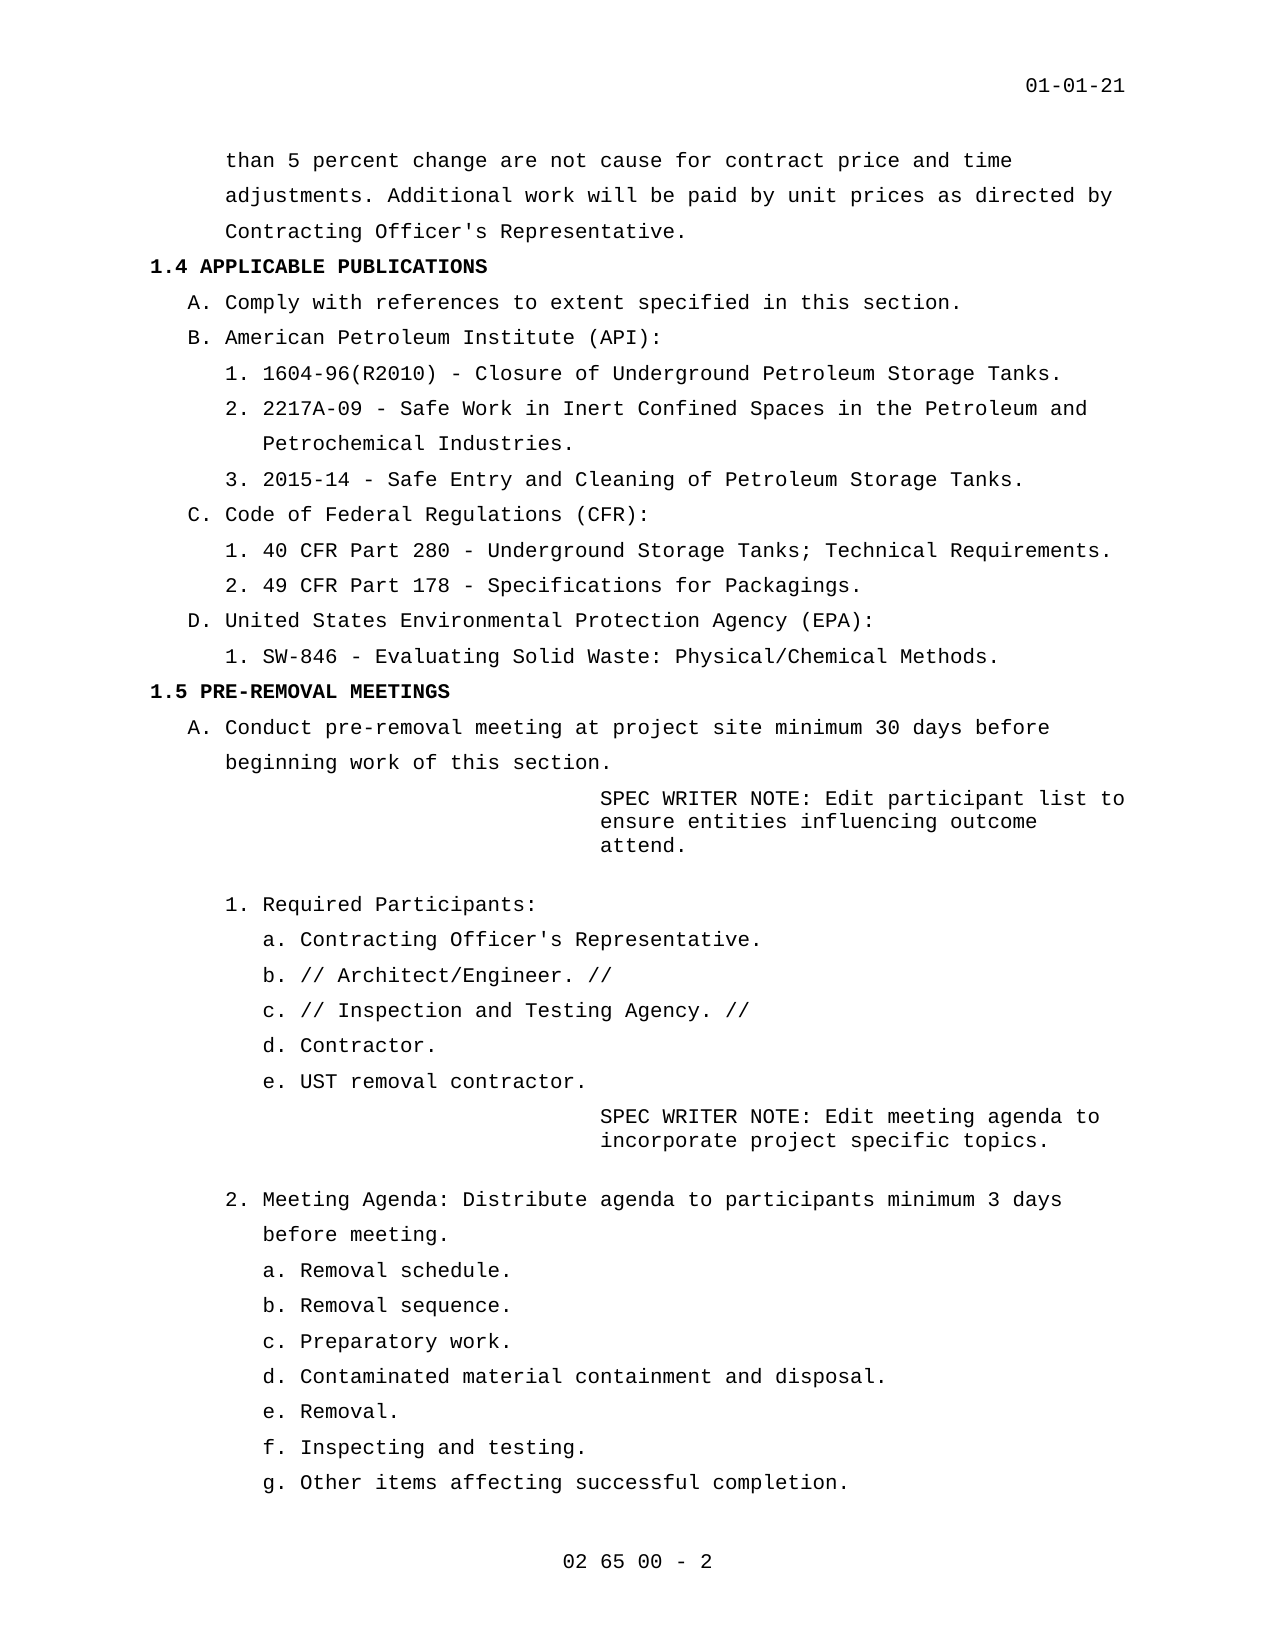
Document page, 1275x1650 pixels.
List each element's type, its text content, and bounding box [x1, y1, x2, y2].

text PRE-REMOVAL MEETINGS [150, 681, 1125, 705]
text Contaminated material containment and disposal. [262, 1366, 1125, 1390]
text Meeting Agenda: Distribute agenda to participants minimum 3 days before meeting. [225, 1189, 1125, 1248]
text APPLICABLE PUBLICATIONS [150, 256, 1125, 280]
text Other items affecting successful completion. [262, 1472, 1125, 1496]
text Required Participants: [225, 894, 1125, 917]
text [187, 150, 1125, 244]
text // Architect/Engineer. // [262, 965, 1125, 988]
text Comply with references to extent specified in this section. [187, 292, 1125, 315]
text Inspecting and testing. [262, 1437, 1125, 1461]
text Removal. [262, 1402, 1125, 1425]
text SPEC WRITER NOTE: Edit meeting agenda to incorporate project specific topics. [600, 1106, 1125, 1154]
text Preparatory work. [262, 1331, 1125, 1354]
text United States Environmental Protection Agency (EPA): [187, 610, 1125, 634]
text Conduct pre-removal meeting at project site minimum 30 days before beginning work of this section. [187, 717, 1125, 776]
text Removal schedule. [262, 1260, 1125, 1283]
text 40 CFR Part 280 - Underground Storage Tanks; Technical Requirements. [225, 539, 1125, 563]
text Removal sequence. [262, 1295, 1125, 1319]
text 49 CFR Part 178 - Specifications for Packagings. [225, 575, 1125, 599]
text // Inspection and Testing Agency. // [262, 1000, 1125, 1024]
text Contractor. [262, 1036, 1125, 1059]
text 2217A-09 - Safe Work in Inert Confined Spaces in the Petroleum and Petrochemical Industries. [225, 398, 1125, 457]
text Code of Federal Regulations (CFR): [187, 504, 1125, 528]
text SPEC WRITER NOTE: Edit participant list to ensure entities influencing outcome attend. [600, 787, 1125, 858]
text 1604-96(R2010) - Closure of Underground Petroleum Storage Tanks. [225, 362, 1125, 386]
text American Petroleum Institute (API): [187, 327, 1125, 351]
text 2015-14 - Safe Entry and Cleaning of Petroleum Storage Tanks. [225, 469, 1125, 492]
text UST removal contractor. [262, 1071, 1125, 1094]
text SW-846 - Evaluating Solid Waste: Physical/Chemical Methods. [225, 646, 1125, 669]
text Contracting Officer's Representative. [262, 929, 1125, 953]
